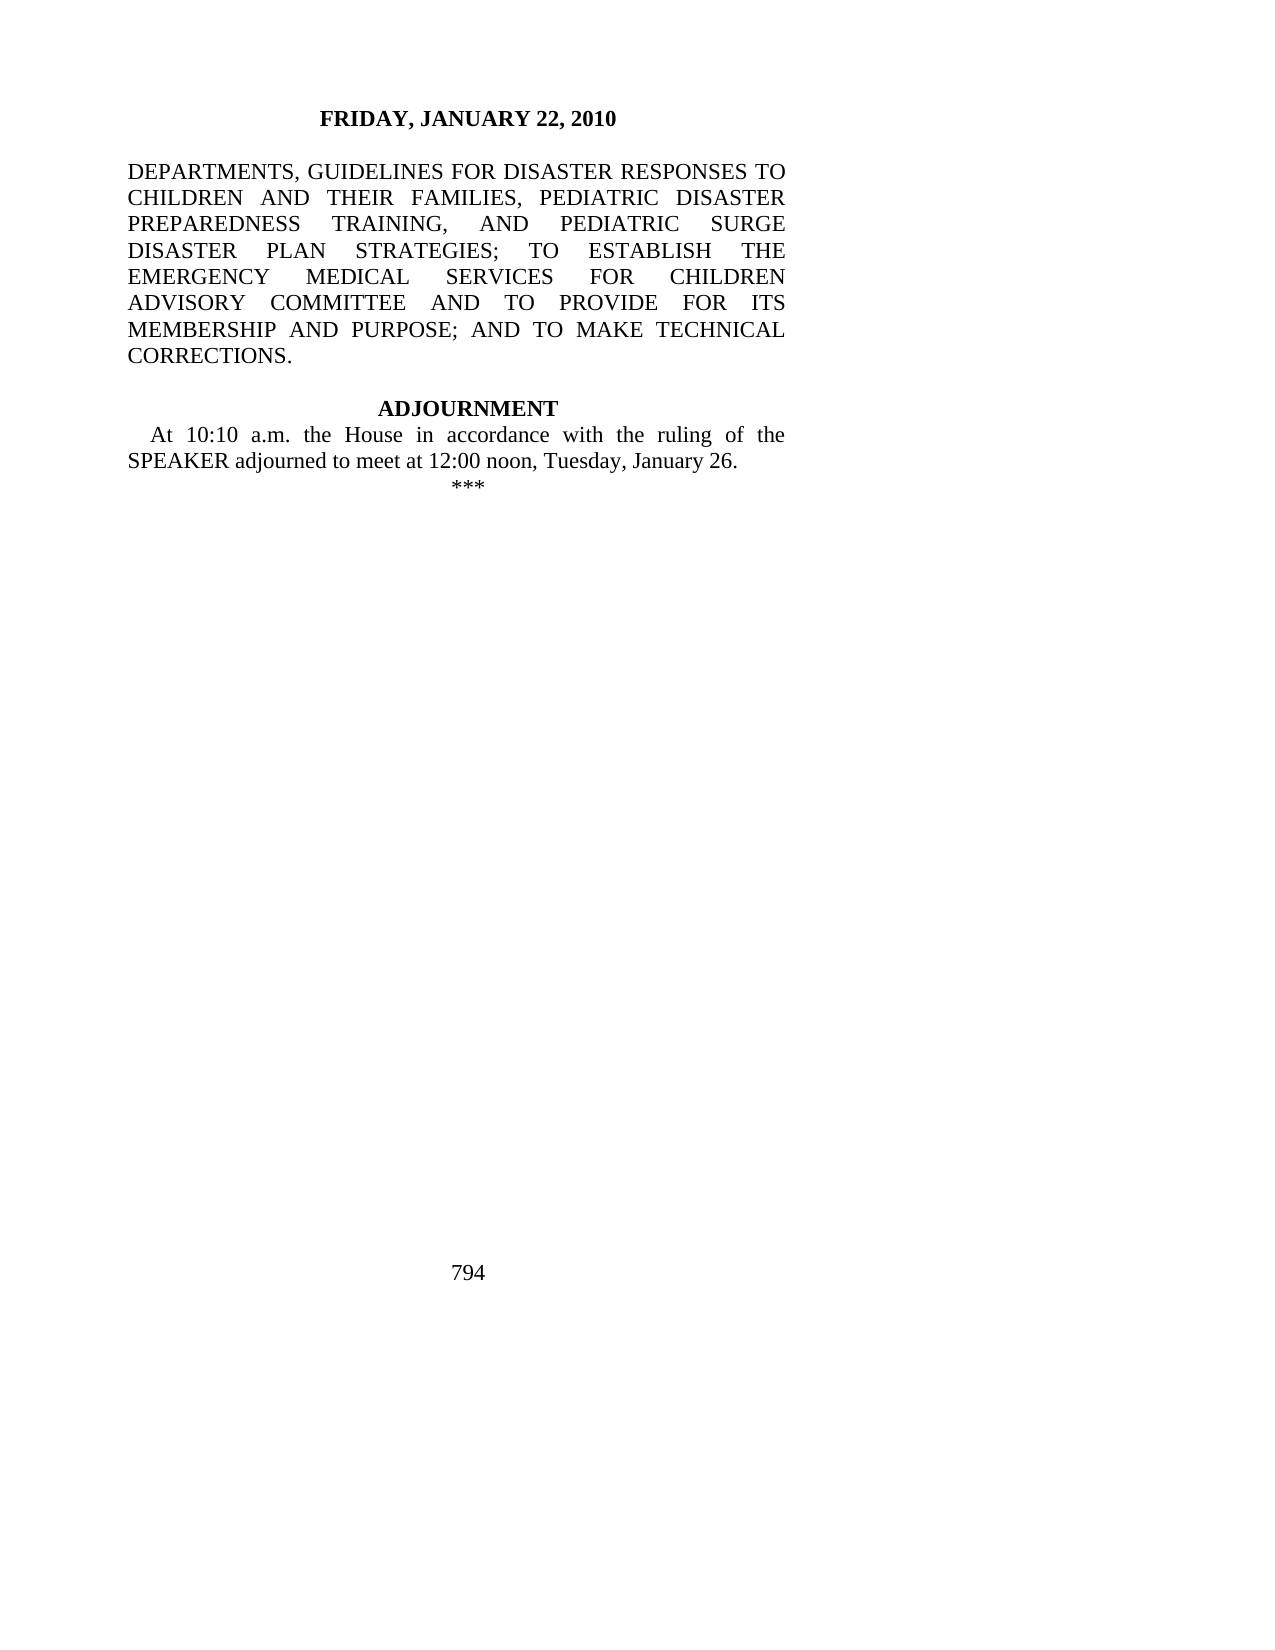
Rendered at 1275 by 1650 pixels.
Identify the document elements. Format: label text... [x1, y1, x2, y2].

text ADJOURNMENT [127, 395, 786, 421]
text *** [127, 474, 786, 500]
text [127, 158, 786, 368]
text At 10:10 a.m. the House in accordance with the ruling of the SPEAKER adjourned to meet at 12:00 noon, Tuesday, January 26. [127, 421, 786, 474]
